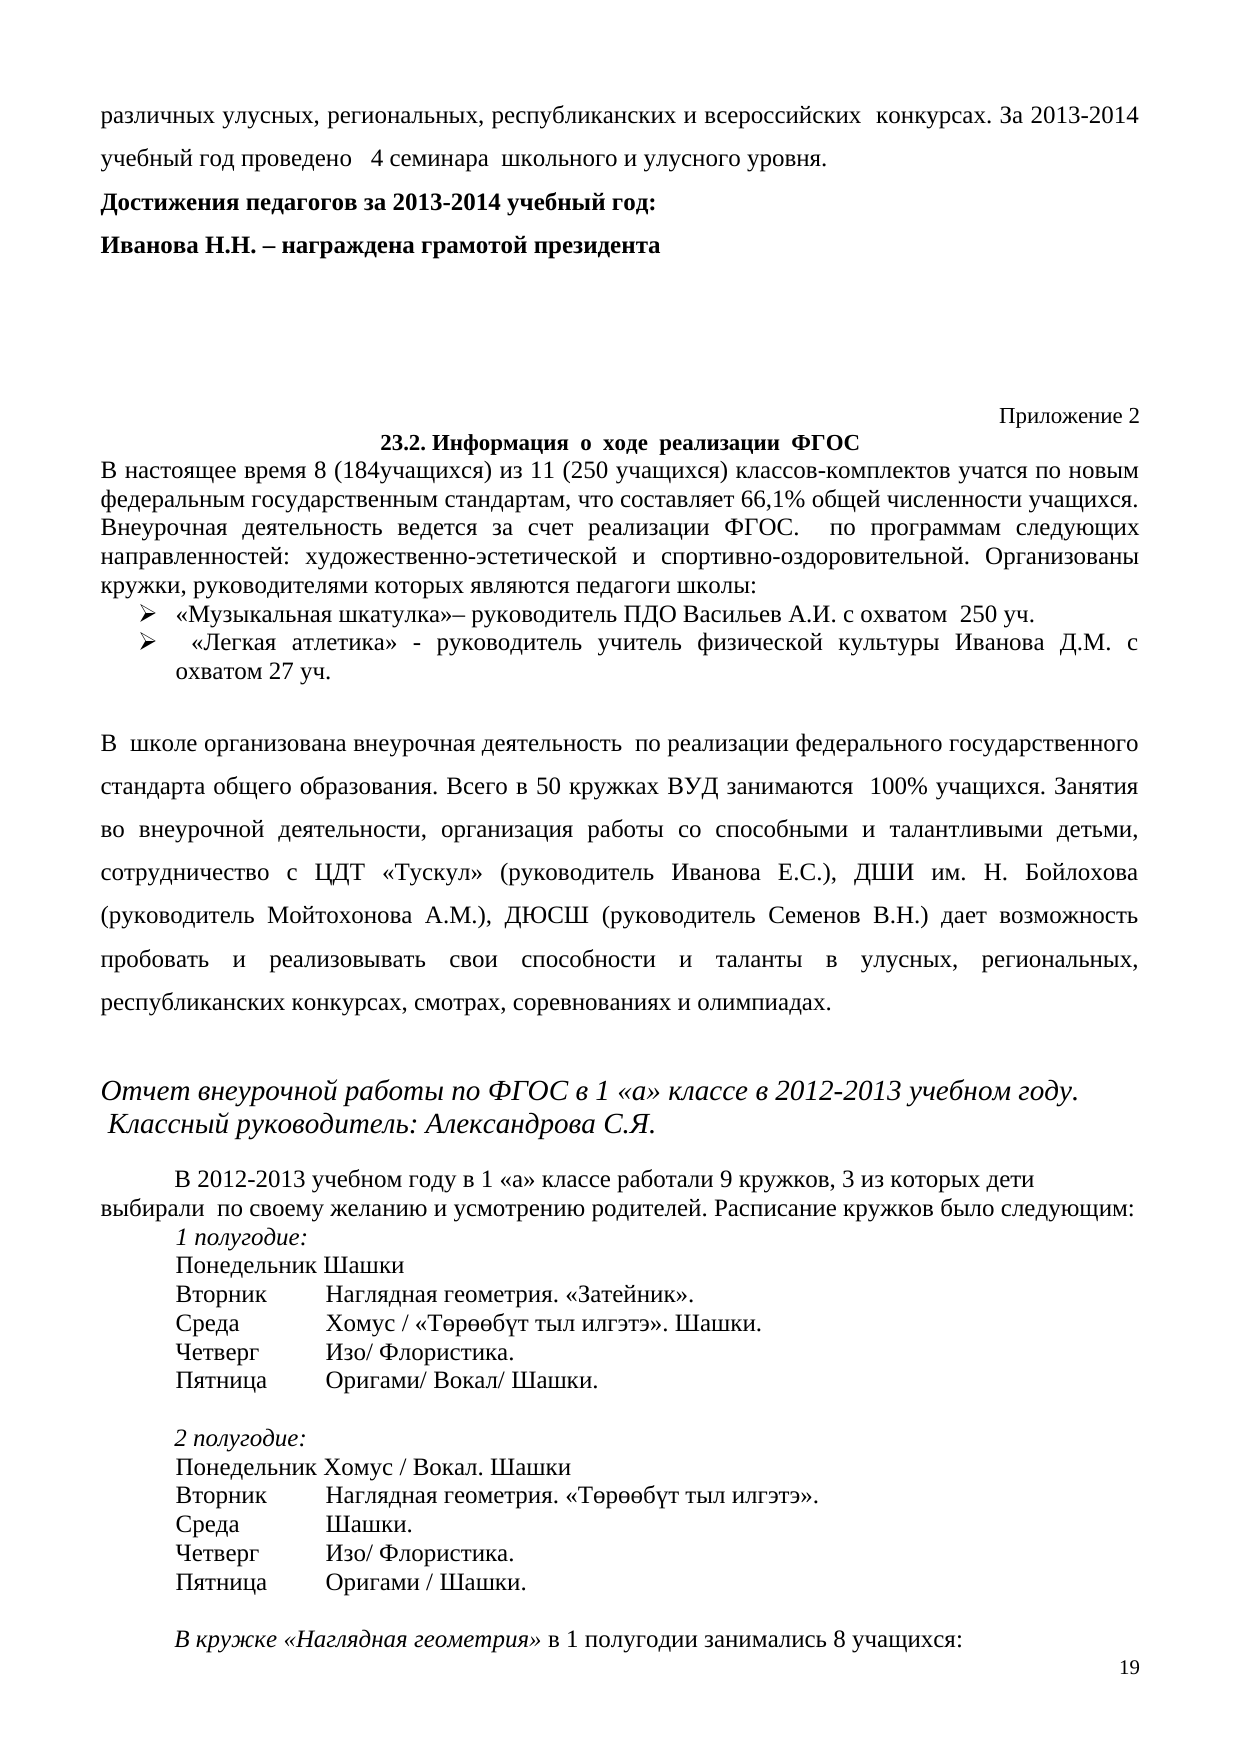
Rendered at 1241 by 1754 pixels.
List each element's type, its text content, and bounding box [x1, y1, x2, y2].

text 1 полугодие: [100, 1222, 1140, 1251]
text В школе организована внеурочная деятельность по реализации федерального государственного стандарта общего образования. Всего в 50 кружках ВУД занимаются 100% учащихся. Занятия во внеурочной деятельности, организация работы со способными и талантливыми детьми, сотрудничество с ЦДТ «Тускул» (руководитель Иванова Е.С.), ДШИ им. Н. Бойлохова (руководитель Мойтохонова А.М.), ДЮСШ (руководитель Семенов В.Н.) дает возможность пробовать и реализовывать свои способности и таланты в улусных, региональных, республиканских конкурсах, смотрах, соревнованиях и олимпиадах. [100, 728, 1140, 1016]
text Понедельник Хомус / Вокал. Шашки [100, 1452, 1140, 1481]
text Пятница Оригами / Шашки. [100, 1567, 1140, 1596]
text Достижения педагогов за 2013-2014 учебный год: [100, 187, 1140, 215]
text В 2012-2013 учебном году в 1 «а» классе работали 9 кружков, 3 из которых дети выбирали по своему желанию и усмотрению родителей. Расписание кружков было следующим: [100, 1164, 1140, 1222]
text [100, 100, 1140, 172]
text Отчет внеурочной работы по ФГОС в 1 «а» классе в 2012-2013 учебном году. [100, 1073, 1140, 1107]
text В настоящее время 8 (184учащихся) из 11 (250 учащихся) классов-комплектов учатся по новым федеральным государственным стандартам, что составляет 66,1% общей численности учащихся. Внеурочная деятельность ведется за счет реализации ФГОС. по программам следующих направленностей: художественно-эстетической и спортивно-оздоровительной. Организованы кружки, руководителями которых являются педагоги школы: [100, 455, 1140, 599]
text Среда Шашки. [100, 1509, 1140, 1538]
text Вторник Наглядная геометрия. «Төрөөбүт тыл илгэтэ». [100, 1481, 1140, 1509]
text Пятница Оригами/ Вокал/ Шашки. [100, 1366, 1140, 1394]
text Среда Хомус / «Төрөөбүт тыл илгэтэ». Шашки. [100, 1308, 1140, 1337]
text В кружке «Наглядная геометрия» в 1 полугодии занимались 8 учащихся: [100, 1624, 1140, 1653]
text Иванова Н.Н. – награждена грамотой президента [100, 230, 1140, 258]
list «Легкая атлетика» - руководитель учитель физической культуры Иванова Д.М. с охватом 27 уч. [138, 627, 1140, 685]
text Четверг Изо/ Флористика. [100, 1538, 1140, 1567]
text Классный руководитель: Александрова С.Я. [100, 1107, 1140, 1140]
list «Музыкальная шкатулка»– руководитель ПДО Васильев А.И. с охватом 250 уч. [138, 599, 1140, 627]
text 23.2. Информация о ходе реализации ФГОС [100, 429, 1140, 455]
text 2 полугодие: [100, 1423, 1140, 1452]
text Понедельник Шашки [100, 1251, 1140, 1279]
text Вторник Наглядная геометрия. «Затейник». [100, 1279, 1140, 1308]
text Четверг Изо/ Флористика. [100, 1337, 1140, 1366]
text Приложение 2 [100, 402, 1140, 429]
